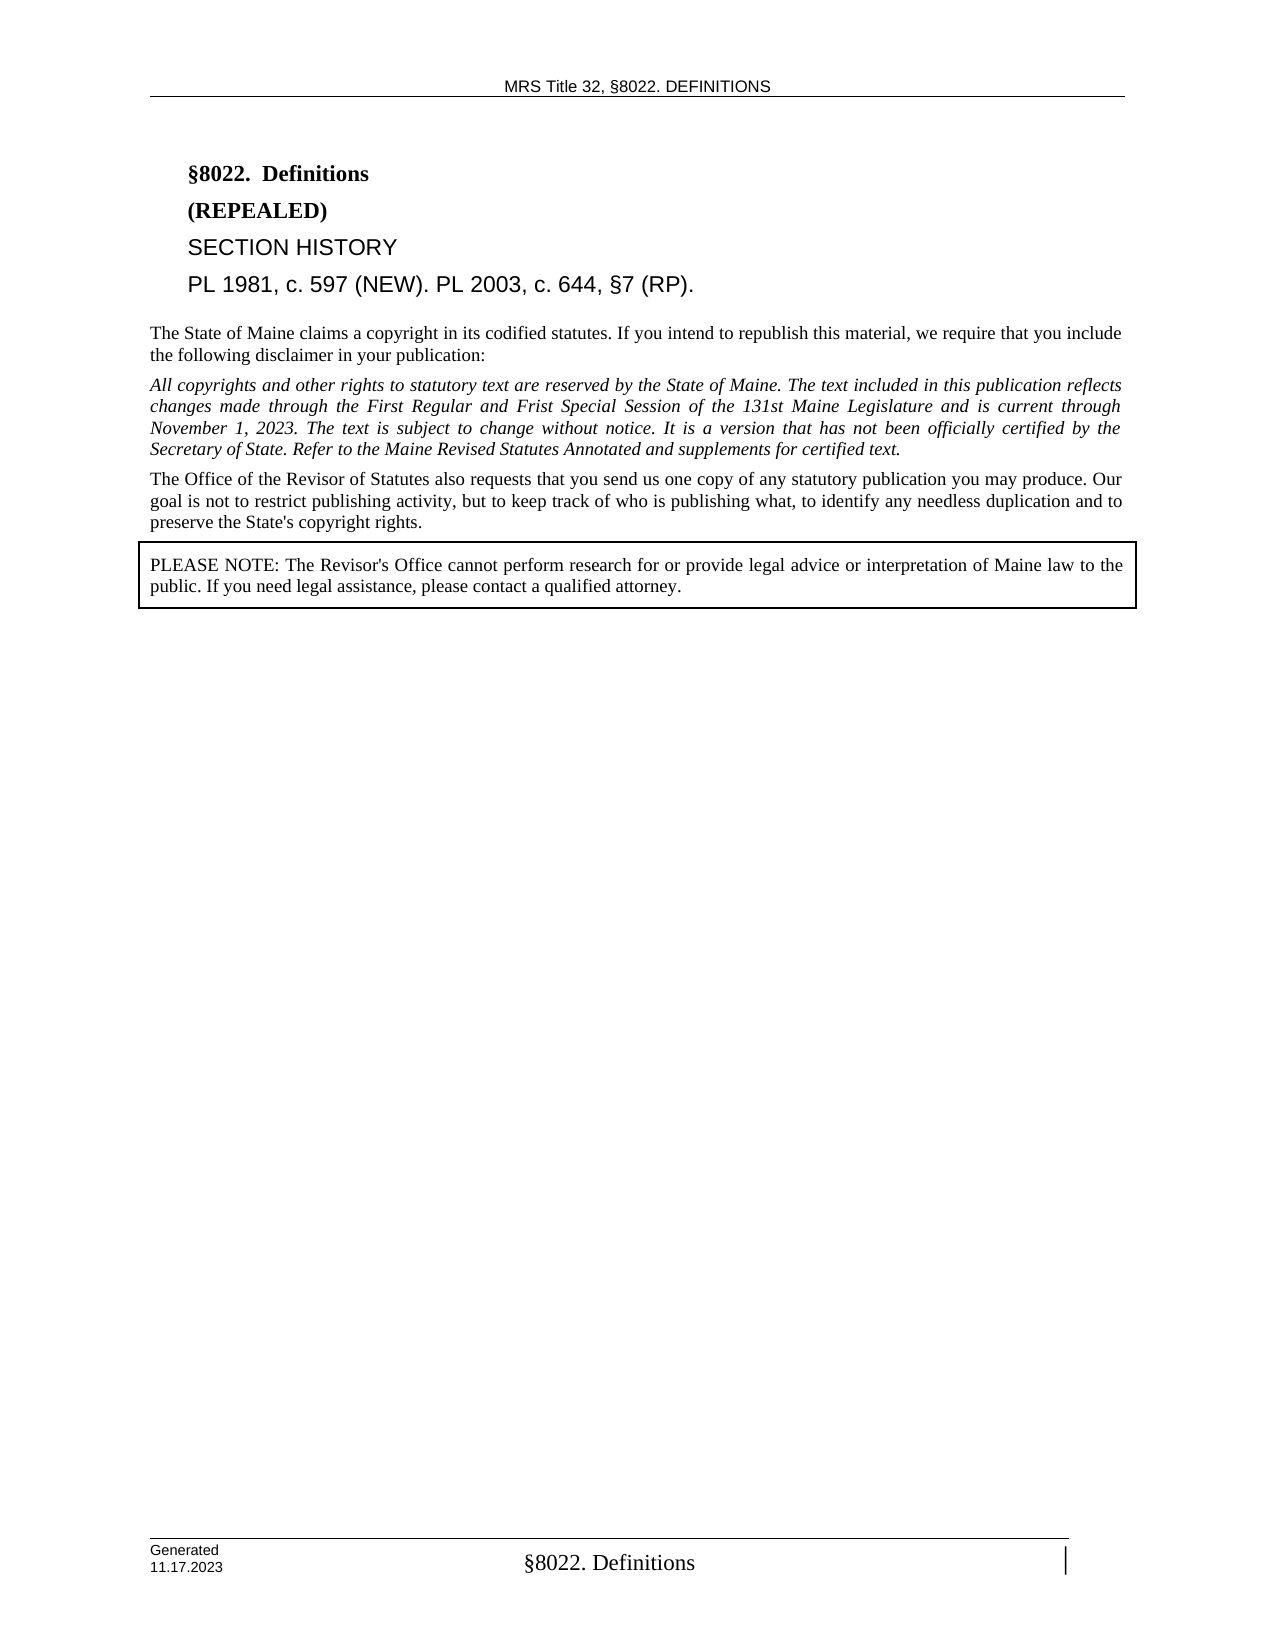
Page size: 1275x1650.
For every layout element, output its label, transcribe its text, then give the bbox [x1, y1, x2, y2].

text PL 1981, c. 597 (NEW). PL 2003, c. 644, §7 (RP). [187, 271, 1125, 297]
text The State of Maine claims a copyright in its codified statutes. If you intend to republish this material, we require that you include the following disclaimer in your publication: [150, 322, 1125, 365]
text §8022. Definitions [187, 160, 1125, 187]
text SECTION HISTORY [187, 234, 1125, 260]
text (REPEALED) [187, 197, 1125, 223]
text PLEASE NOTE: The Revisor's Office cannot perform research for or provide legal advice or interpretation of Maine law to the public. If you need legal assistance, please contact a qualified attorney. [140, 543, 1135, 607]
text All copyrights and other rights to statutory text are reserved by the State of Maine. The text included in this publication reflects changes made through the First Regular and Frist Special Session of the 131st Maine Legislature and is current through November 1, 2023 . The text is subject to change without notice. It is a version that has not been officially certified by the Secretary of State. Refer to the Maine Revised Statutes Annotated and supplements for certified text. [150, 373, 1125, 460]
text The Office of the Revisor of Statutes also requests that you send us one copy of any statutory publication you may produce. Our goal is not to restrict publishing activity, but to keep track of who is publishing what, to identify any needless duplication and to preserve the State's copyright rights. [150, 468, 1125, 533]
